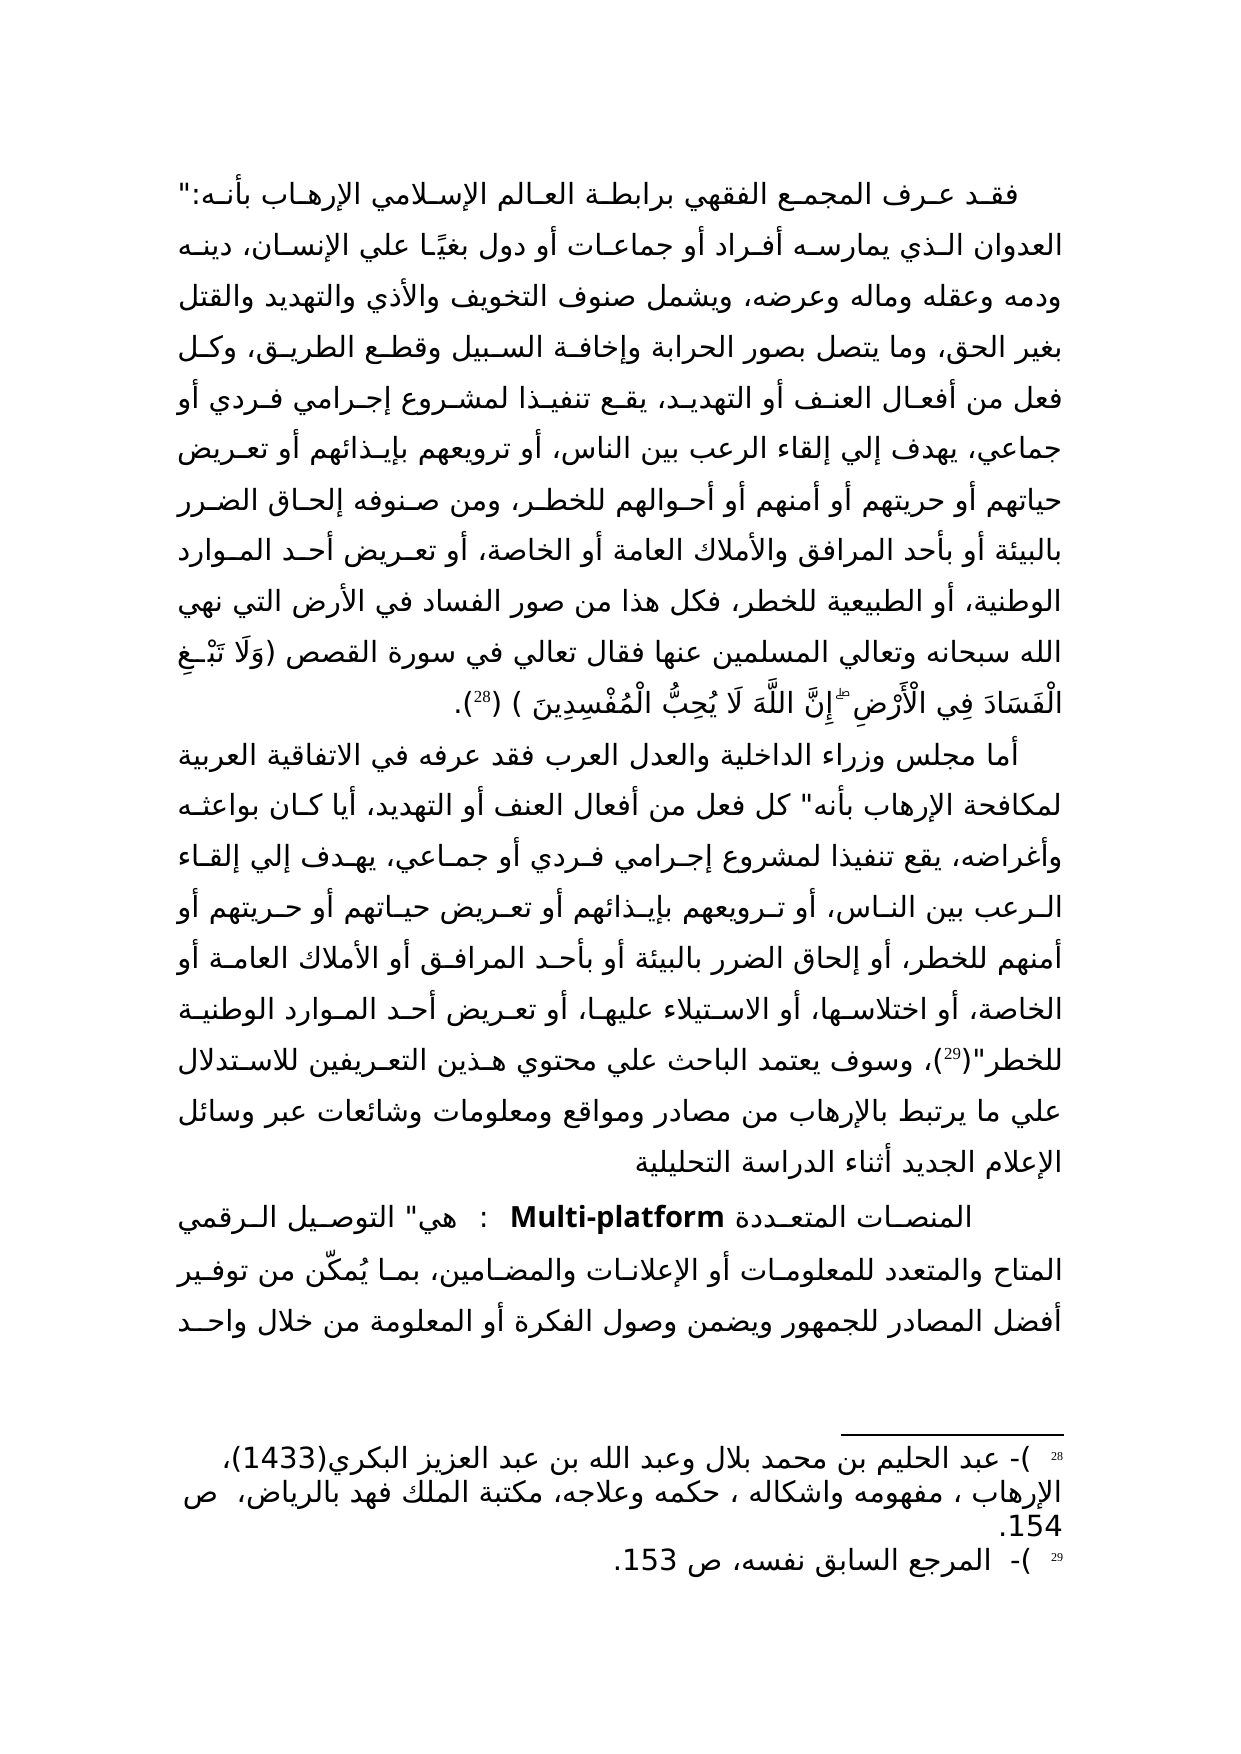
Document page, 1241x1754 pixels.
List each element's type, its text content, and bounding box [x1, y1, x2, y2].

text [177, 1196, 1063, 1338]
list فقد عرف المجمع الفقهي برابطة العالم الإسلامي الإرهاب بأنه:" العدوان الذي يمارسه أفراد أو جماعات أو دول بغيًا علي الإنسان، دينه ودمه وعقله وماله وعرضه، ويشمل صنوف التخويف والأذي والتهديد والقتل بغير الحق، وما يتصل بصور الحرابة وإخافة السبيل وقطع الطريق، وكل فعل من أفعال العنف أو التهديد، يقع تنفيذا لمشروع إجرامي فردي أو جماعي، يهدف إلي إلقاء الرعب بين الناس، أو ترويعهم بإيذائهم أو تعريض حياتهم أو حريتهم أو أمنهم أو أحوالهم للخطر، ومن صنوفه إلحاق الضرر بالبيئة أو بأحد المرافق والأملاك العامة أو الخاصة، أو تعريض أحد الموارد الوطنية، أو الطبيعية للخطر، فكل هذا من صور الفساد في الأرض التي نهي الله سبحانه وتعالي المسلمين عنها فقال تعالي في سورة القصص (وَلَا تَبْغِ الْفَسَادَ فِي الْأَرْضِ ۖ إِنَّ اللَّهَ لَا يُحِبُّ الْمُفْسِدِينَ ) (). [177, 177, 1063, 721]
list أما مجلس وزراء الداخلية والعدل العرب فقد عرفه في الاتفاقية العربية لمكافحة الإرهاب بأنه" كل فعل من أفعال العنف أو التهديد، أيا كان بواعثه وأغراضه، يقع تنفيذا لمشروع إجرامي فردي أو جماعي، يهدف إلي إلقاء الرعب بين الناس، أو ترويعهم بإيذائهم أو تعريض حياتهم أو حريتهم أو أمنهم للخطر، أو إلحاق الضرر بالبيئة أو بأحد المرافق أو الأملاك العامة أو الخاصة، أو اختلاسها، أو الاستيلاء عليها، أو تعريض أحد الموارد الوطنية للخطر"()، وسوف يعتمد الباحث علي محتوي هذين التعريفين للاستدلال علي ما يرتبط بالإرهاب من مصادر ومواقع ومعلومات وشائعات عبر وسائل الإعلام الجديد أثناء الدراسة التحليلية [177, 738, 1063, 1179]
